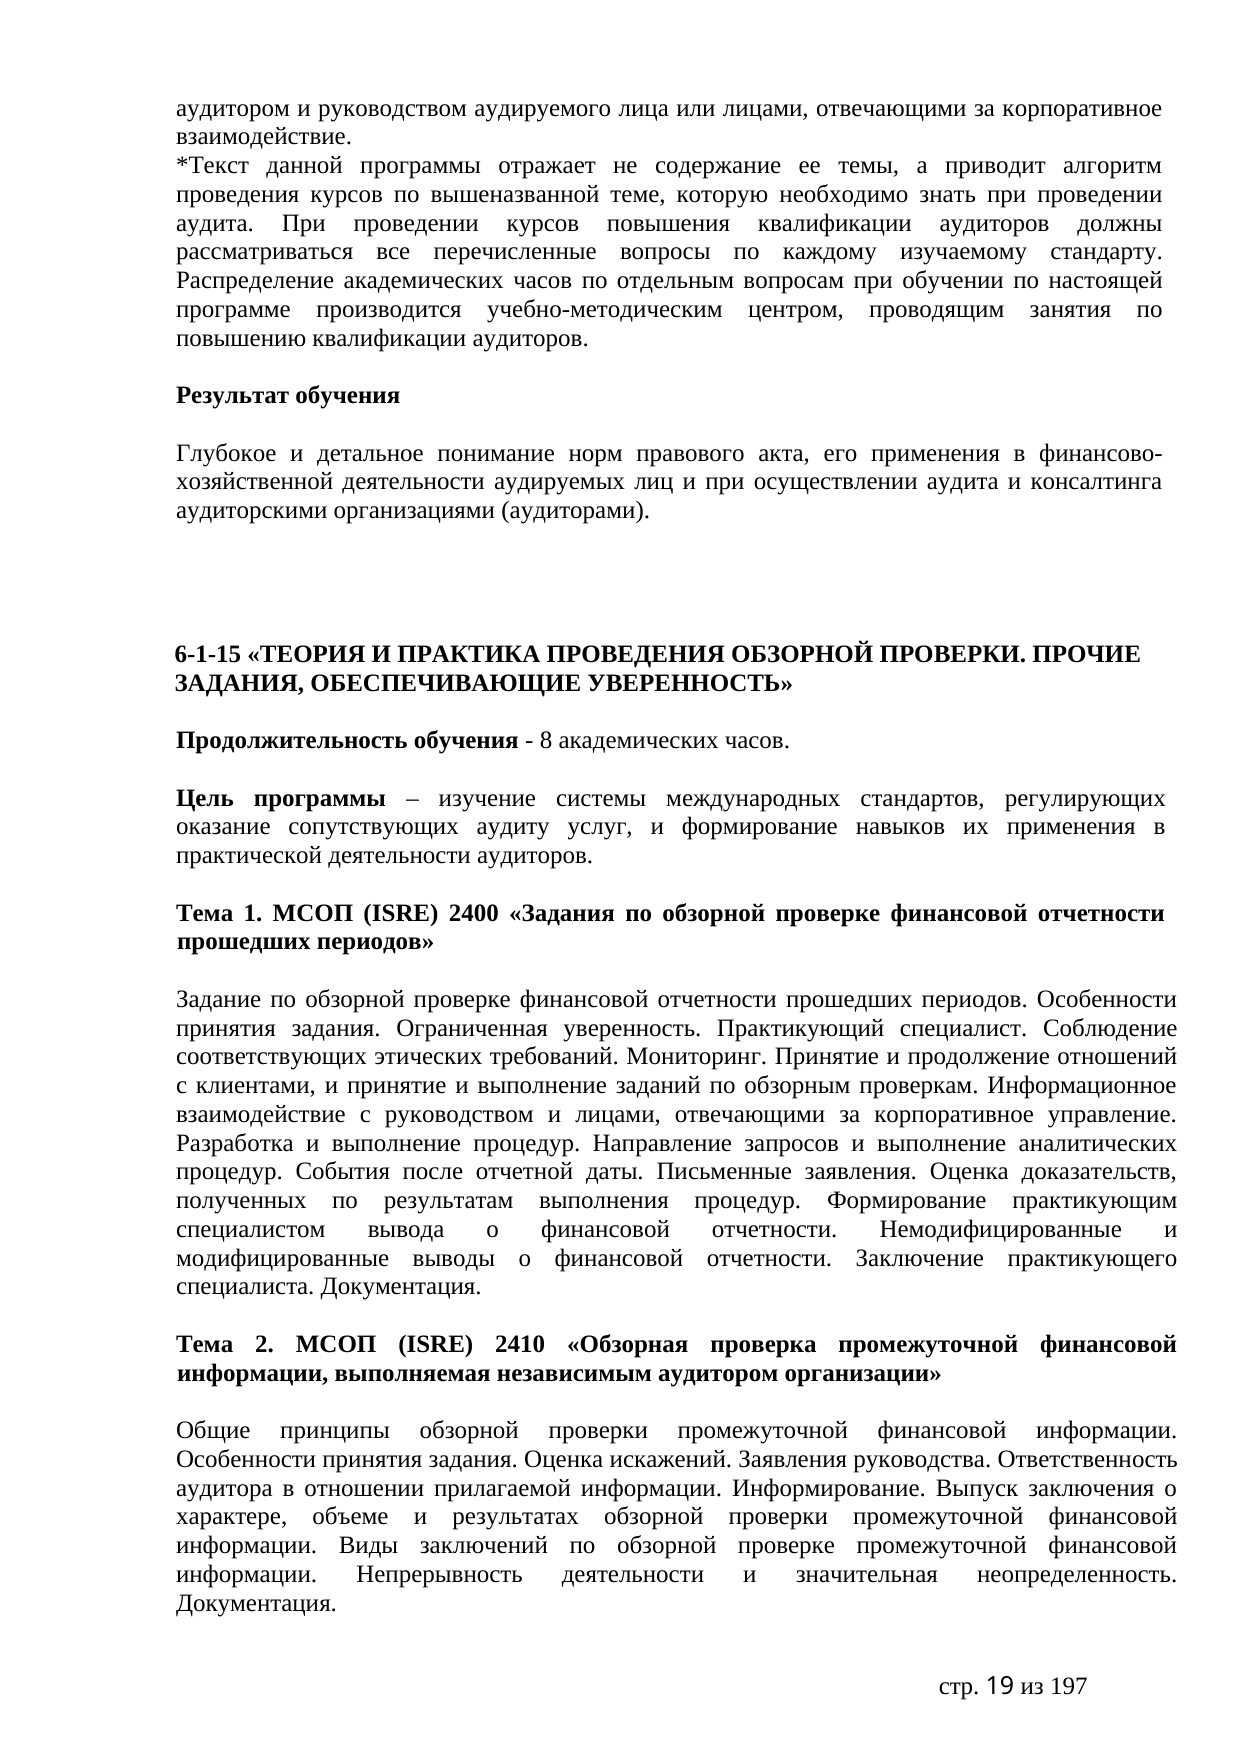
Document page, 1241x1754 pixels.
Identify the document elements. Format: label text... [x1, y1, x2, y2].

text Результат обучения [176, 380, 1163, 409]
text *Текст данной программы отражает не содержание ее темы, а приводит алгоритм проведения курсов по вышеназванной теме, которую необходимо знать при проведении аудита. При проведении курсов повышения квалификации аудиторов должны рассматриваться все перечисленные вопросы по каждому изучаемому стандарту. Распределение академических часов по отдельным вопросам при обучении по настоящей программе производится учебно-методическим центром, проводящим занятия по повышению квалификации аудиторов. [176, 150, 1163, 351]
text Задание по обзорной проверке финансовой отчетности прошедших периодов. Особенности принятия задания. Ограниченная уверенность. Практикующий специалист. Соблюдение соответствующих этических требований. Мониторинг. Принятие и продолжение отношений с клиентами, и принятие и выполнение заданий по обзорным проверкам. Информационное взаимодействие с руководством и лицами, отвечающими за корпоративное управление. Разработка и выполнение процедур. Направление запросов и выполнение аналитических процедур. События после отчетной даты. Письменные заявления. Оценка доказательств, полученных по результатам выполнения процедур. Формирование практикующим специалистом вывода о финансовой отчетности. Немодифицированные и модифицированные выводы о финансовой отчетности. Заключение практикующего специалиста. Документация. [176, 984, 1178, 1300]
text Общие принципы обзорной проверки промежуточной финансовой информации. Особенности принятия задания. Оценка искажений. Заявления руководства. Ответственность аудитора в отношении прилагаемой информации. Информирование. Выпуск заключения о характере, объеме и результатах обзорной проверки промежуточной финансовой информации. Виды заключений по обзорной проверке промежуточной финансовой информации. Непрерывность деятельности и значительная неопределенность. Документация. [176, 1415, 1178, 1616]
text Цель программы – изучение системы международных стандартов, регулирующих оказание сопутствующих аудиту услуг, и формирование навыков их применения в практической деятельности аудиторов. [176, 783, 1166, 869]
text Тема 2. МСОП (ISRE) 2410 «Обзорная проверка промежуточной финансовой информации, выполняемая независимым аудитором организации» [176, 1329, 1178, 1386]
text Тема 1. МСОП (ISRE) 2400 «Задания по обзорной проверке финансовой отчетности прошедших периодов» [176, 898, 1166, 955]
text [176, 93, 1163, 150]
text Глубокое и детальное понимание норм правового акта, его применения в финансово-хозяйственной деятельности аудируемых лиц и при осуществлении аудита и консалтинга аудиторскими организациями (аудиторами). [176, 438, 1163, 524]
text 6-1-15 «ТЕОРИЯ И ПРАКТИКА ПРОВЕДЕНИЯ ОБЗОРНОЙ ПРОВЕРКИ. ПРОЧИЕ ЗАДАНИЯ, ОБЕСПЕЧИВАЮЩИЕ УВЕРЕННОСТЬ» [174, 639, 1166, 696]
text Продолжительность обучения - 8 академических часов. [176, 725, 1088, 754]
